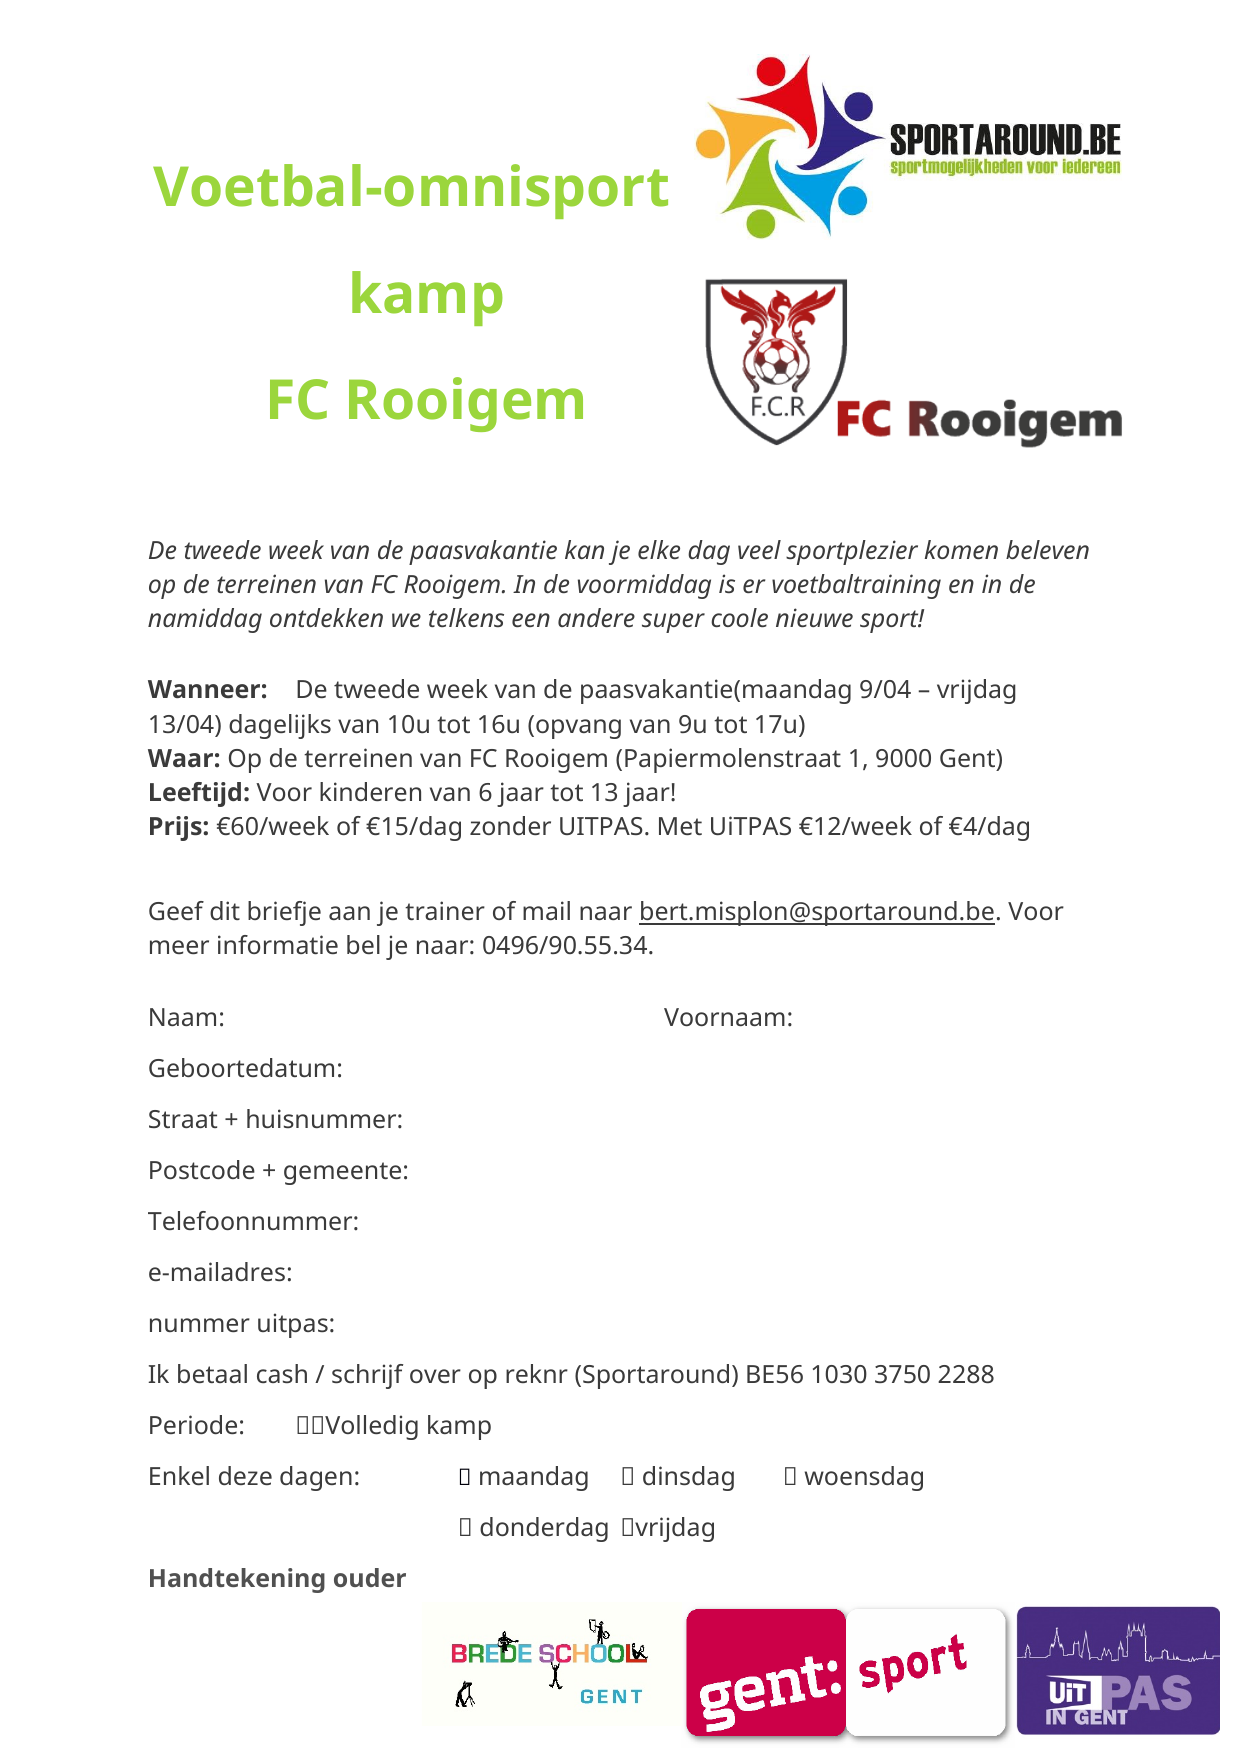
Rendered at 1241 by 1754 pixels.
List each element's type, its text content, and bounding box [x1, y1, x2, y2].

text Naam: Voornaam: [148, 999, 1093, 1034]
text Straat + huisnummer: [148, 1102, 1093, 1136]
text Handtekening ouder [148, 1561, 1093, 1595]
text Wanneer: De tweede week van de paasvakantie(maandag 9/04 – vrijdag 13/04) dagelijks van 10u tot 16u (opvang van 9u tot 17u) [148, 672, 1093, 740]
text kamp [148, 254, 1093, 329]
picture [694, 54, 1123, 240]
text FC Rooigem [148, 361, 705, 436]
text e-mailadres: [148, 1255, 1093, 1289]
text De tweede week van de paasvakantie kan je elke dag veel sportplezier komen beleven op de terreinen van FC Rooigem. In de voormiddag is er voetbaltraining en in de namiddag ontdekken we telkens een andere super coole nieuwe sport! [148, 532, 1093, 635]
text Prijs: €60/week of €15/dag zonder UITPAS. Met UiTPAS €12/week of €4/dag [148, 808, 1093, 842]
text Voetbal-omnisport [148, 148, 694, 223]
text Ik betaal cash / schrijf over op reknr (Sportaround) BE56 1030 3750 2288 [148, 1357, 1093, 1391]
text Postcode + gemeente: [148, 1153, 1093, 1187]
text Enkel deze dagen:  maandag  dinsdag  woensdag [148, 1459, 1093, 1493]
text Periode: Volledig kamp [148, 1408, 1093, 1442]
text Waar: Op de terreinen van FC Rooigem (Papiermolenstraat 1, 9000 Gent) [148, 740, 1093, 774]
picture [705, 268, 1127, 449]
text Geef dit briefje aan je trainer of mail naar bert.misplon@sportaround.be. Voor meer informatie bel je naar: 0496/90.55.34. [148, 894, 1093, 962]
text nummer uitpas: [148, 1306, 1093, 1340]
text Geboortedatum: [148, 1051, 1093, 1085]
text Leeftijd: Voor kinderen van 6 jaar tot 13 jaar! [148, 774, 1093, 808]
picture [421, 1602, 1220, 1748]
list  donderdag vrijdag [369, 1510, 1093, 1544]
text Telefoonnummer: [148, 1204, 1093, 1238]
